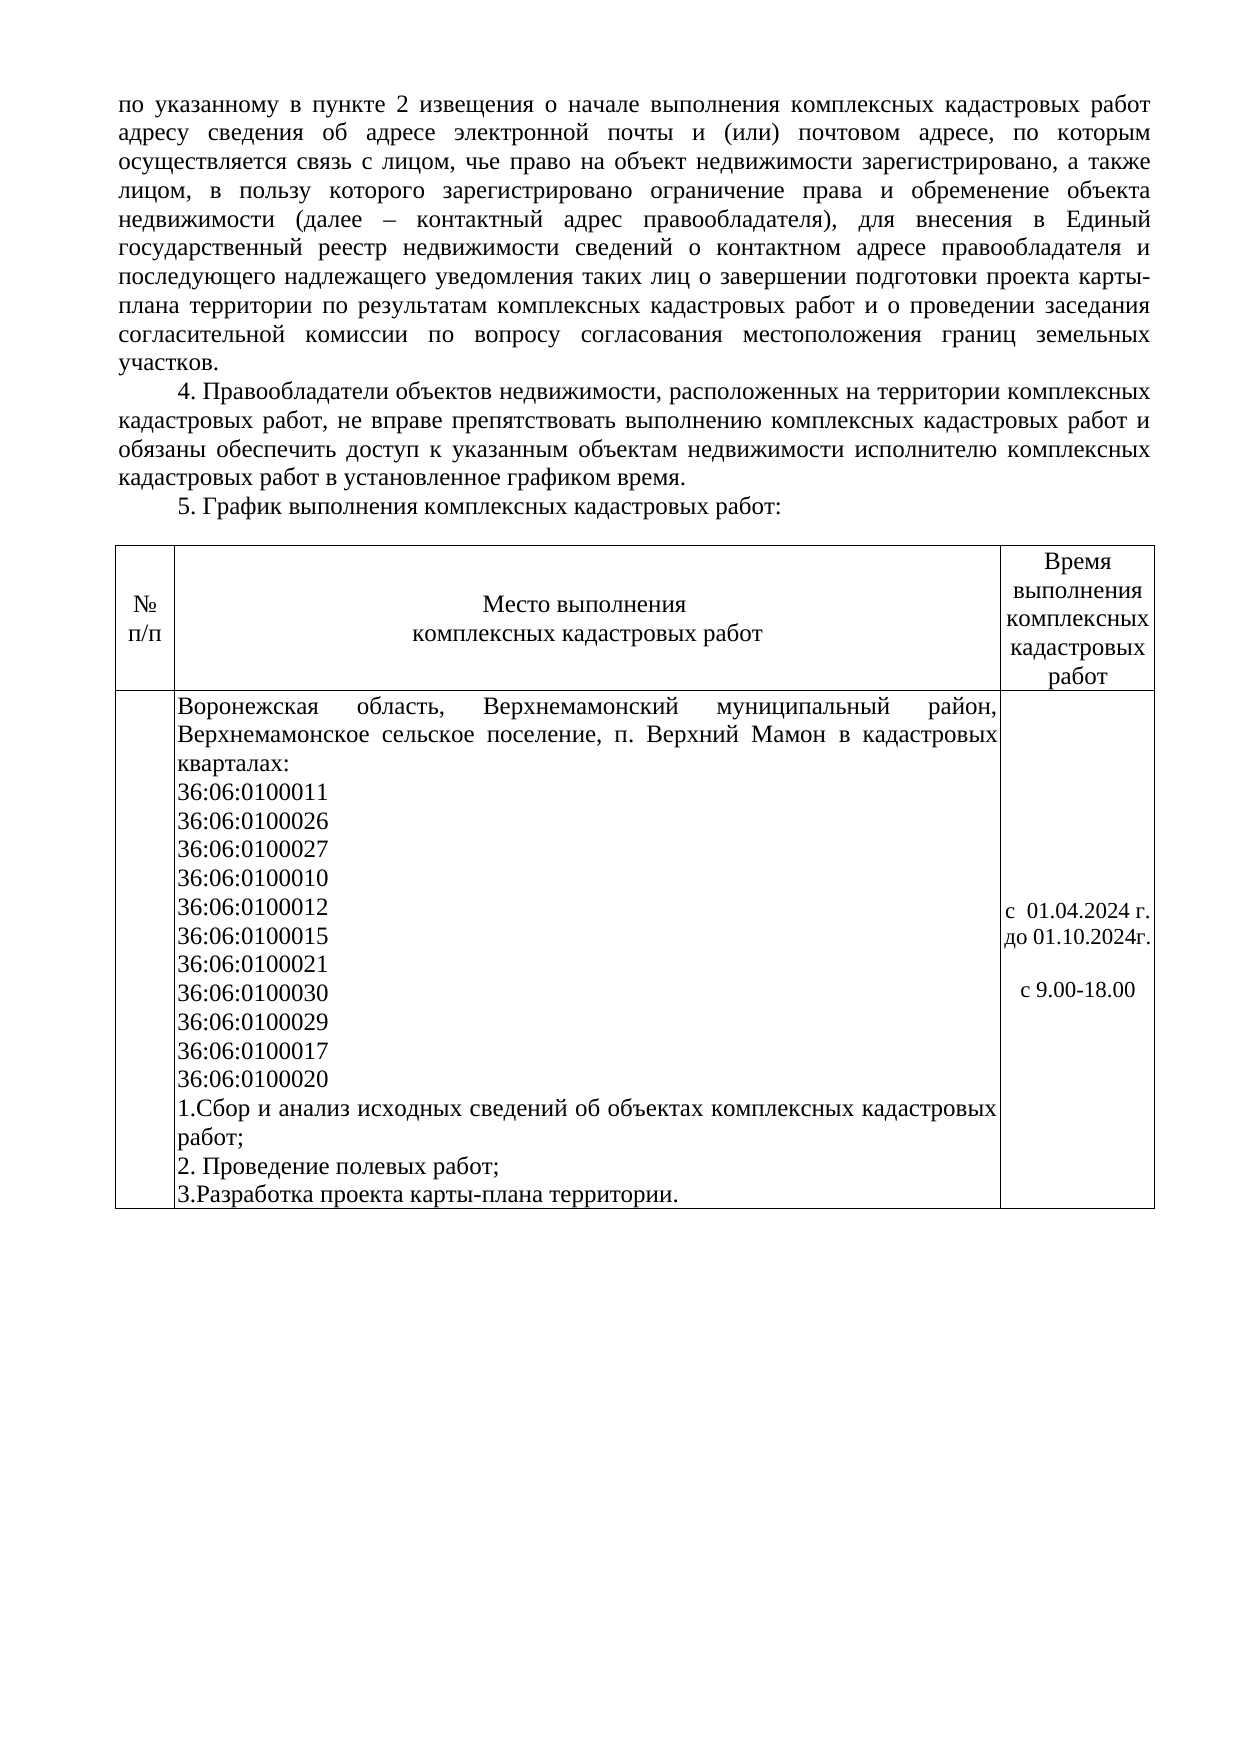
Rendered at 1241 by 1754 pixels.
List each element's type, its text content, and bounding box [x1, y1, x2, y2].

table_header № п/п [116, 546, 174, 690]
table_cell c 01.04.2024 г. до 01.10.2024г. с 9.00-18.00 [1001, 691, 1154, 1208]
table_cell Воронежская область, Верхнемамонский муниципальный район, Верхнемамонское сельское поселение, п. Верхний Мамон в кадастровых кварталах: 36:06:0100011 36:06:0100026 36:06:0100027 36:06:0100010 36:06:0100012 36:06:0100015 36:06:0100021 36:06:0100030 36:06:0100029 36:06:0100017 36:06:0100020 1.Cбор и анализ исходных сведений об объектах комплексных кадастровых работ; 2. Проведение полевых работ; 3.Разработка проекта карты-плана территории. [175, 691, 1000, 1208]
table_header Место выполнения комплексных кадастровых работ [175, 546, 1000, 690]
text 4. Правообладатели объектов недвижимости, расположенных на территории комплексных кадастровых работ, не вправе препятствовать выполнению комплексных кадастровых работ и обязаны обеспечить доступ к указанным объектам недвижимости исполнителю комплексных кадастровых работ в установленное графиком время. [118, 376, 1152, 491]
text 5. График выполнения комплексных кадастровых работ: [118, 491, 1152, 520]
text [118, 89, 1152, 376]
table_cell [116, 691, 174, 1208]
table_header Время выполнения комплексных кадастровых работ [1001, 546, 1154, 690]
